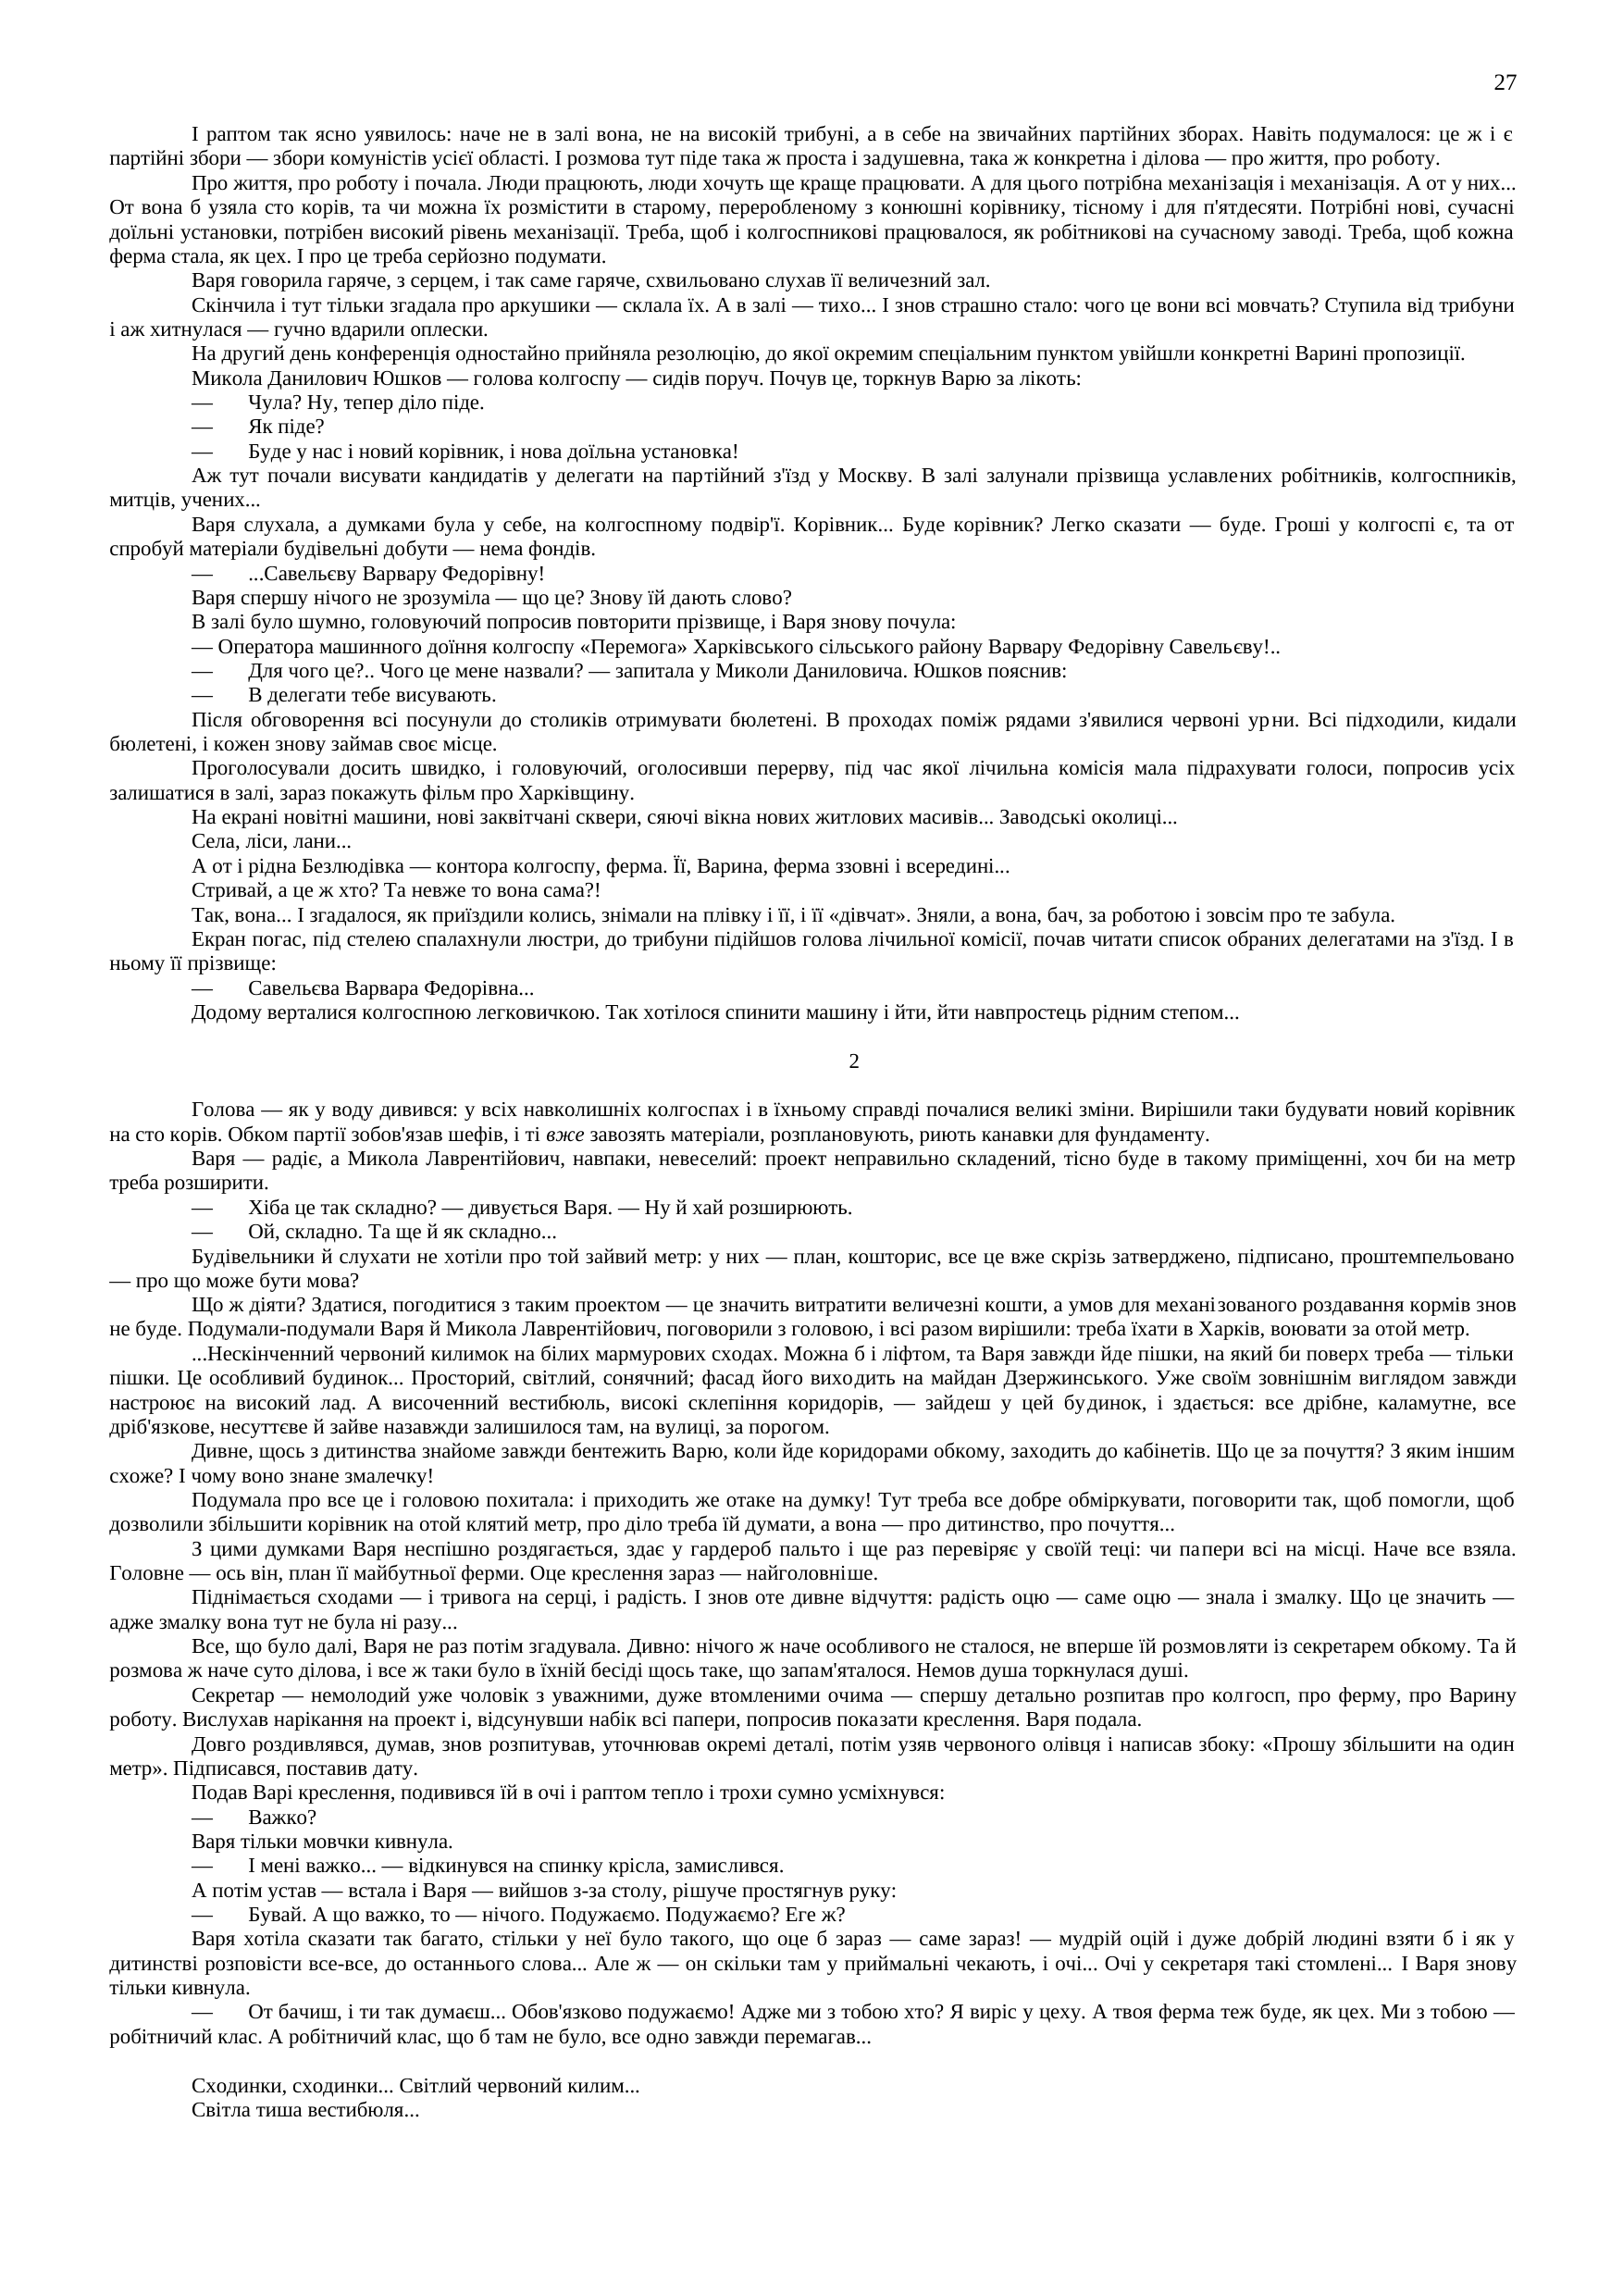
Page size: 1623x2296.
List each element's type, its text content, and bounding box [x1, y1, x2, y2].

text Варя спершу нічого не зрозуміла — що це? Знову їй дають слово? [109, 585, 1517, 609]
text Варя тільки мовчки кивнула. [109, 1829, 1517, 1853]
list Як піде? [109, 414, 1517, 439]
text Подав Варі креслення, подивився їй в очі і раптом тепло і трохи сумно усміхнувся: [109, 1780, 1517, 1805]
text Варя слухала, а думками була у себе, на колгоспному подвір'ї. Корівник... Буде корівник? Легко сказати — буде. Гроші у колгоспі є, та от спробуй матеріали будівельні добути — нема фондів. [109, 512, 1517, 561]
text Дивне, щось з дитинства знайоме завжди бентежить Варю, коли йде коридорами обкому, заходить до кабінетів. Що це за почуття? З яким іншим схоже? І чому воно знане змалечку! [109, 1438, 1517, 1487]
text Світла тиша вестибюля... [109, 2097, 1517, 2121]
text Стривай, а це ж хто? Та невже то вона сама?! [109, 877, 1517, 901]
text Аж тут почали висувати кандидатів у делегати на партійний з'їзд у Москву. В залі залунали прізвища уславлених робітників, колгоспників, митців, учених... [109, 463, 1517, 512]
list От бачиш, і ти так думаєш... Обов'язково подужаємо! Адже ми з тобою хто? Я виріс у цеху. А твоя ферма теж буде, як цех. Ми з тобою — робітничий клас. А робітничий клас, що б там не було, все одно завжди перемагав... [109, 2000, 1517, 2048]
text Все, що було далі, Варя не раз потім згадувала. Дивно: нічого ж наче особливого не сталося, не вперше їй розмовляти із секретарем обкому. Та й розмова ж наче суто ділова, і все ж таки було в їхній бесіді щось таке, що запам'яталося. Немов душа торкнулася душі. [109, 1633, 1517, 1682]
text Проголосували досить швидко, і головуючий, оголосивши перерву, під час якої лічильна комісія мала підрахувати голоси, попросив усіх залишатися в залі, зараз покажуть фільм про Харківщину. [109, 755, 1517, 804]
text Скінчила і тут тільки згадала про аркушики — склала їх. А в залі — тихо... І знов страшно стало: чого це вони всі мовчать? Ступила від трибуни і аж хитнулася — гучно вдарили оплески. [109, 292, 1517, 341]
text Микола Данилович Юшков — голова колгоспу — сидів поруч. Почув це, торкнув Варю за лікоть: [109, 366, 1517, 390]
text ...Нескінченний червоний килимок на білих мармурових сходах. Можна б і ліфтом, та Варя завжди йде пішки, на який би поверх треба — тільки пішки. Це особливий будинок... Просторий, світлий, сонячний; фасад його виходить на майдан Дзержинського. Уже своїм зовнішнім виглядом завжди настроює на високий лад. А височенний вестибюль, високі склепіння коридорів, — зайдеш у цей будинок, і здається: все дрібне, каламутне, все дріб'язкове, несуттєве й зайве назавжди залишилося там, на вулиці, за порогом. [109, 1341, 1517, 1438]
text — Бувай. А що важко, то — нічого. Подужаємо. Подужаємо? Еге ж? [109, 1902, 1517, 1926]
text Екран погас, під стелею спалахнули люстри, до трибуни підійшов голова лічильної комісії, почав читати список обраних делегатами на з'їзд. І в ньому її прізвище: [109, 926, 1517, 975]
text — Хіба це так складно? — дивується Варя. — Ну й хай розширюють. [109, 1195, 1517, 1219]
text Довго роздивлявся, думав, знов розпитував, уточнював окремі деталі, потім узяв червоного олівця і написав збоку: «Прошу збільшити на один метр». Підписався, поставив дату. [109, 1731, 1517, 1780]
text Сходинки, сходинки... Світлий червоний килим... [109, 2072, 1517, 2097]
text З цими думками Варя неспішно роздягається, здає у гардероб пальто і ще раз перевіряє у своїй теці: чи папери всі на місці. Наче все взяла. Головне — ось він, план її майбутньої ферми. Оце креслення зараз — найголовніше. [109, 1536, 1517, 1584]
text Про життя, про роботу і почала. Люди працюють, люди хочуть ще краще працювати. А для цього потрібна механізація і механізація. А от у них... От вона б узяла сто корів, та чи можна їх розмістити в старому, переробленому з конюшні корівнику, тісному і для п'ятдесяти. Потрібні нові, сучасні доїльні установки, потрібен високий рівень механізації. Треба, щоб і колгоспникові працювалося, як робітникові на сучасному заводі. Треба, щоб кожна ферма стала, як цех. І про це треба серйозно подумати. [109, 170, 1517, 267]
text Що ж діяти? Здатися, погодитися з таким проектом — це значить витратити величезні кошти, а умов для механізованого роздавання кормів знов не буде. Подумали-подумали Варя й Микола Лаврентійович, поговорили з головою, і всі разом вирішили: треба їхати в Харків, воювати за отой метр. [109, 1292, 1517, 1341]
text На екрані новітні машини, нові заквітчані сквери, сяючі вікна нових житлових масивів... Заводські околиці... [109, 804, 1517, 829]
text — В делегати тебе висувають. [109, 682, 1517, 707]
text Варя говорила гаряче, з серцем, і так саме гаряче, схвильовано слухав її величезний зал. [109, 267, 1517, 292]
text Додому верталися колгоспною легковичкою. Так хотілося спинити машину і йти, йти навпростець рідним степом... [109, 999, 1517, 1024]
text Піднімається сходами — і тривога на серці, і радість. І знов оте дивне відчуття: радість оцю — саме оцю — знала і змалку. Що це значить — адже змалку вона тут не була ні разу... [109, 1584, 1517, 1633]
text А потім устав — встала і Варя — вийшов з-за столу, рішуче простягнув руку: [109, 1878, 1517, 1902]
text — І мені важко... — відкинувся на спинку крісла, замислився. [109, 1853, 1517, 1878]
list Чула? Ну, тепер діло піде. [109, 390, 1517, 414]
text Голова — як у воду дивився: у всіх навколишніх колгоспах і в їхньому справді почалися великі зміни. Вирішили таки будувати новий корівник на сто корів. Обком партії зобов'язав шефів, і ті вже завозять матеріали, розплановують, риють канавки для фундаменту. [109, 1097, 1517, 1146]
text — Для чого це?.. Чого це мене назвали? — запитала у Миколи Даниловича. Юшков пояснив: [109, 658, 1517, 682]
text Села, ліси, лани... [109, 829, 1517, 853]
text А от і рідна Безлюдівка — контора колгоспу, ферма. Її, Варина, ферма ззовні і всередині... [109, 853, 1517, 877]
text — Буде у нас і новий корівник, і нова доїльна установка! [109, 439, 1517, 463]
text В залі було шумно, головуючий попросив повторити прізвище, і Варя знову почула: [109, 609, 1517, 634]
text — Савельєва Варвара Федорівна... [109, 975, 1517, 999]
text Варя хотіла сказати так багато, стільки у неї було такого, що оце б зараз — саме зараз! — мудрій оцій і дуже добрій людині взяти б і як у дитинстві розповісти все-все, до останнього слова... Але ж — он скільки там у приймальні чекають, і очі... Очі у секретаря такі стомлені... І Варя знову тільки кивнула. [109, 1926, 1517, 2000]
text І раптом так ясно уявилось: наче не в залі вона, не на високій трибуні, а в себе на звичайних партійних зборах. Навіть подумалося: це ж і є партійні збори — збори комуністів усієї області. І розмова тут піде така ж проста і задушевна, така ж конкретна і ділова — про життя, про роботу. [109, 121, 1517, 170]
text Варя — радіє, а Микола Лаврентійович, навпаки, невеселий: проект неправильно складений, тісно буде в такому приміщенні, хоч би на метр треба розширити. [109, 1146, 1517, 1195]
text Секретар — немолодий уже чоловік з уважними, дуже втомленими очима — спершу детально розпитав про колгосп, про ферму, про Варину роботу. Вислухав нарікання на проект і, відсунувши набік всі папери, попросив показати креслення. Варя подала. [109, 1682, 1517, 1731]
text — ...Савельєву Варвару Федорівну! [109, 561, 1517, 585]
text — Оператора машинного доїння колгоспу «Перемога» Харківського сільського району Варвару Федорівну Савельєву!.. [109, 634, 1517, 658]
text Так, вона... І згадалося, як приїздили колись, знімали на плівку і її, і її «дівчат». Зняли, а вона, бач, за роботою і зовсім про те забула. [109, 901, 1517, 926]
text На другий день конференція одностайно прийняла резолюцію, до якої окремим спеціальним пунктом увійшли конкретні Варині пропозиції. [109, 341, 1517, 366]
text — Важко? [109, 1805, 1517, 1829]
text Будівельники й слухати не хотіли про той зайвий метр: у них — план, кошторис, все це вже скрізь затверджено, підписано, проштемпельовано — про що може бути мова? [109, 1243, 1517, 1292]
text Подумала про все це і головою похитала: і приходить же отаке на думку! Тут треба все добре обміркувати, поговорити так, щоб помогли, щоб дозволили збільшити корівник на отой клятий метр, про діло треба їй думати, а вона — про дитинство, про почуття... [109, 1487, 1517, 1536]
text Після обговорення всі посунули до столиків отримувати бюлетені. В проходах поміж рядами з'явилися червоні урни. Всі підходили, кидали бюлетені, і кожен знову займав своє місце. [109, 707, 1517, 755]
text 2 [109, 1049, 1517, 1073]
text — Ой, складно. Та ще й як складно... [109, 1219, 1517, 1243]
